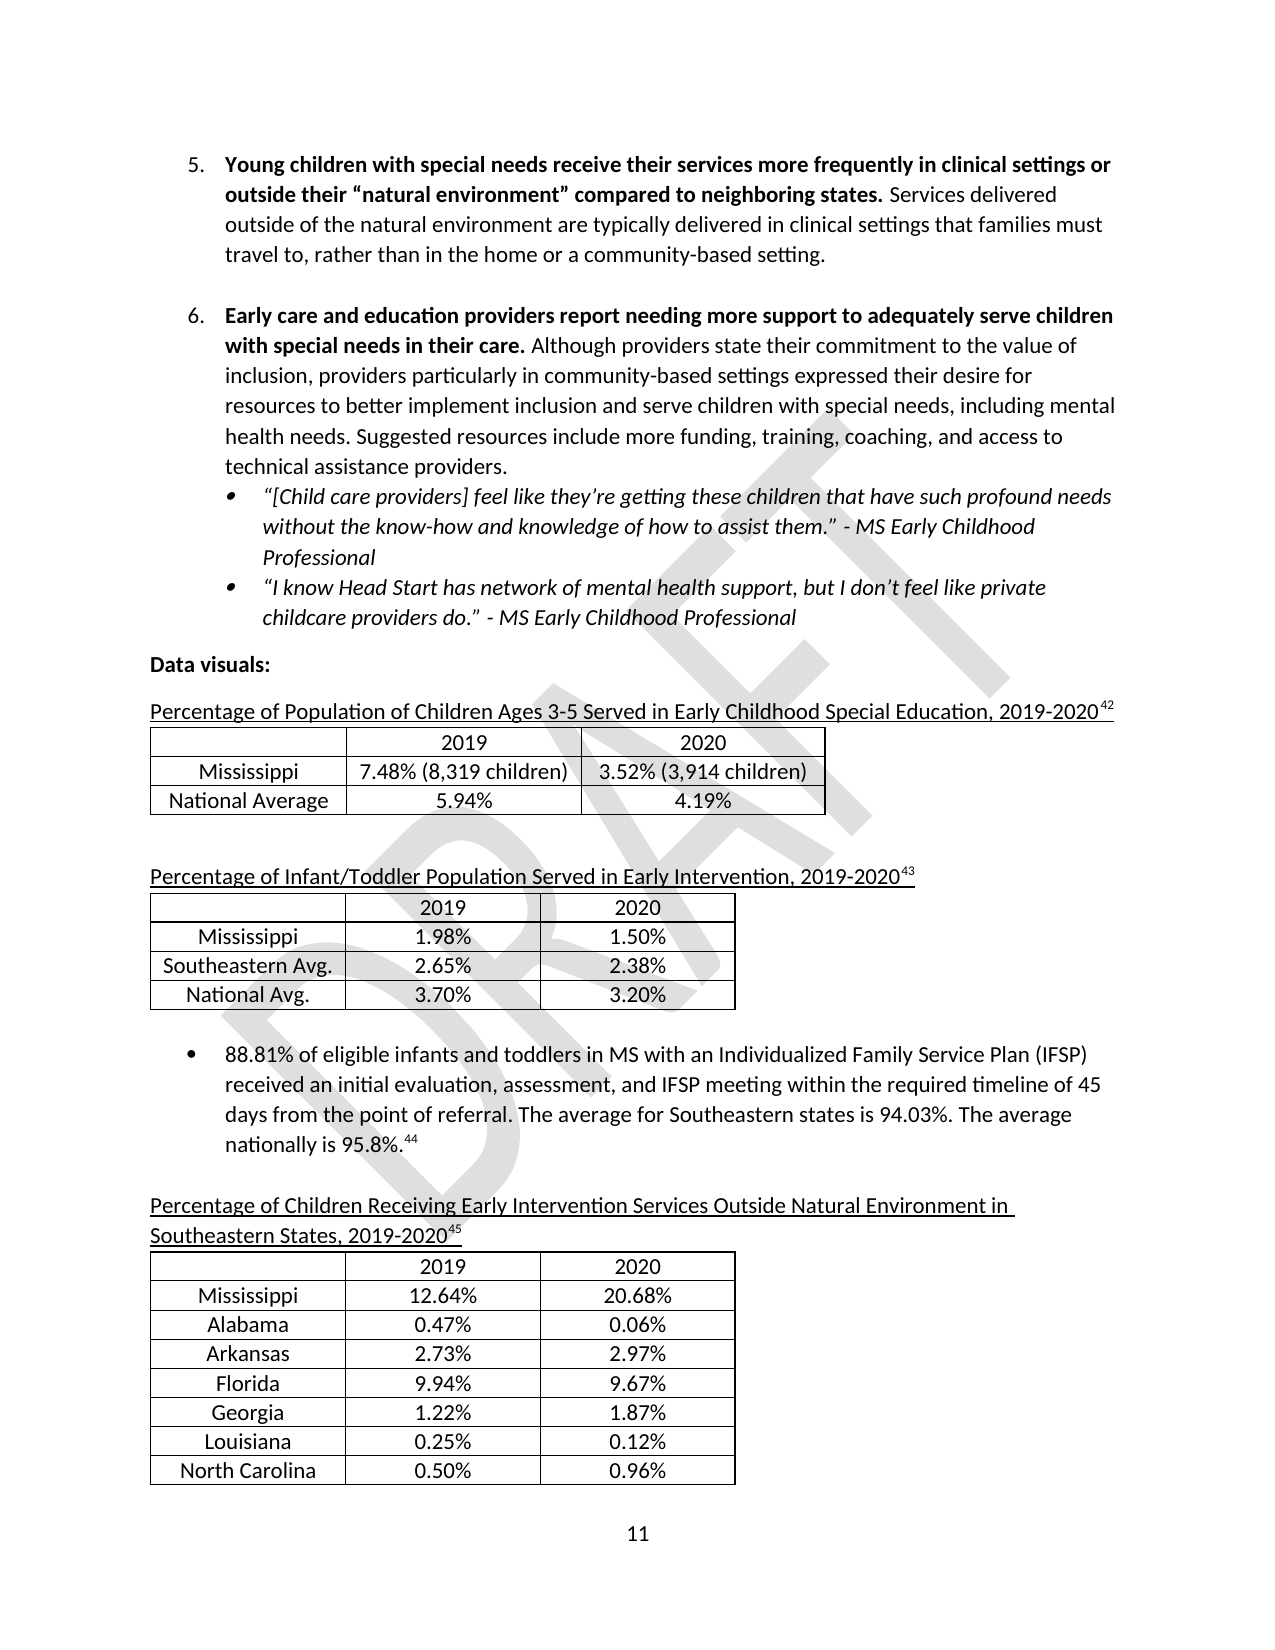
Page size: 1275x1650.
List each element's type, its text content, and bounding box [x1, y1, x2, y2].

list “I know Head Start has network of mental health support, but I don’t feel like private childcare providers do.” - MS Early Childhood Professional [225, 573, 1125, 631]
list Young children with special needs receive their services more frequently in clinical settings or outside their “natural environment” compared to neighboring states. Services delivered outside of the natural environment are typically delivered in clinical settings that families must travel to, rather than in the home or a community-based setting. [187, 150, 1125, 269]
table_cell 3.52% (3,914 children) [582, 757, 824, 785]
table_cell 1.50% [541, 923, 734, 951]
table_cell 7.48% (8,319 children) [347, 757, 581, 785]
table_cell 9.94% [346, 1369, 540, 1397]
table_cell 2.65% [346, 952, 540, 979]
table_cell Southeastern Avg. [151, 952, 345, 979]
table_cell 1.22% [346, 1398, 540, 1426]
table_cell National Avg. [151, 981, 345, 1009]
table_cell 0.12% [541, 1427, 734, 1455]
table_cell 5.94% [347, 786, 581, 814]
table_cell Georgia [151, 1398, 345, 1426]
table_header [151, 894, 345, 921]
table_header [151, 1253, 345, 1280]
table_cell North Carolina [151, 1456, 345, 1484]
table_header 2019 [347, 728, 581, 756]
list 88.81% of eligible infants and toddlers in MS with an Individualized Family Service Plan (IFSP) received an initial evaluation, assessment, and IFSP meeting within the required timeline of 45 days from the point of referral. The average for Southeastern states is 94.03%. The average nationally is 95.8%. [187, 1040, 1125, 1158]
table_header 2020 [541, 894, 734, 921]
table_cell 20.68% [541, 1281, 734, 1309]
table_cell 1.87% [541, 1398, 734, 1426]
table_cell Mississippi [151, 1281, 345, 1309]
text Percentage of Population of Children Ages 3-5 Served in Early Childhood Special Education, 2019-2020 [150, 697, 1125, 725]
table_header 2019 [346, 1253, 540, 1280]
table_cell 2.73% [346, 1340, 540, 1368]
text Data visuals: [150, 650, 1125, 678]
list “[Child care providers] feel like they’re getting these children that have such profound needs without the know-how and knowledge of how to assist them.” - MS Early Childhood Professional [225, 482, 1125, 571]
table_cell 0.25% [346, 1427, 540, 1455]
table_cell Louisiana [151, 1427, 345, 1455]
list Early care and education providers report needing more support to adequately serve children with special needs in their care. Although providers state their commitment to the value of inclusion, providers particularly in community-based settings expressed their desire for resources to better implement inclusion and serve children with special needs, including mental health needs. Suggested resources include more funding, training, coaching, and access to technical assistance providers. [187, 301, 1125, 480]
table_cell Mississippi [151, 757, 346, 785]
text Percentage of Infant/Toddler Population Served in Early Intervention, 2019-2020 [150, 862, 1125, 890]
table_header [151, 728, 346, 756]
table_cell 3.70% [346, 981, 540, 1009]
text Percentage of Children Receiving Early Intervention Services Outside Natural Environment in Southeastern States, 2019-2020 [150, 1191, 1125, 1249]
table_cell 3.20% [541, 981, 734, 1009]
table_cell 4.19% [582, 786, 824, 814]
table_cell 0.50% [346, 1456, 540, 1484]
table_cell 2.38% [541, 952, 734, 979]
table_cell 0.47% [346, 1311, 540, 1338]
table_cell Mississippi [151, 923, 345, 951]
table_cell 1.98% [346, 923, 540, 951]
table_cell 0.06% [541, 1311, 734, 1338]
table_header 2019 [346, 894, 540, 921]
table_cell National Average [151, 786, 346, 814]
table_cell 0.96% [541, 1456, 734, 1484]
table_header 2020 [541, 1253, 734, 1280]
table_header 2020 [582, 728, 824, 756]
table_cell Arkansas [151, 1340, 345, 1368]
table_cell 12.64% [346, 1281, 540, 1309]
table_cell 2.97% [541, 1340, 734, 1368]
table_cell Florida [151, 1369, 345, 1397]
table_cell 9.67% [541, 1369, 734, 1397]
table_cell Alabama [151, 1311, 345, 1338]
